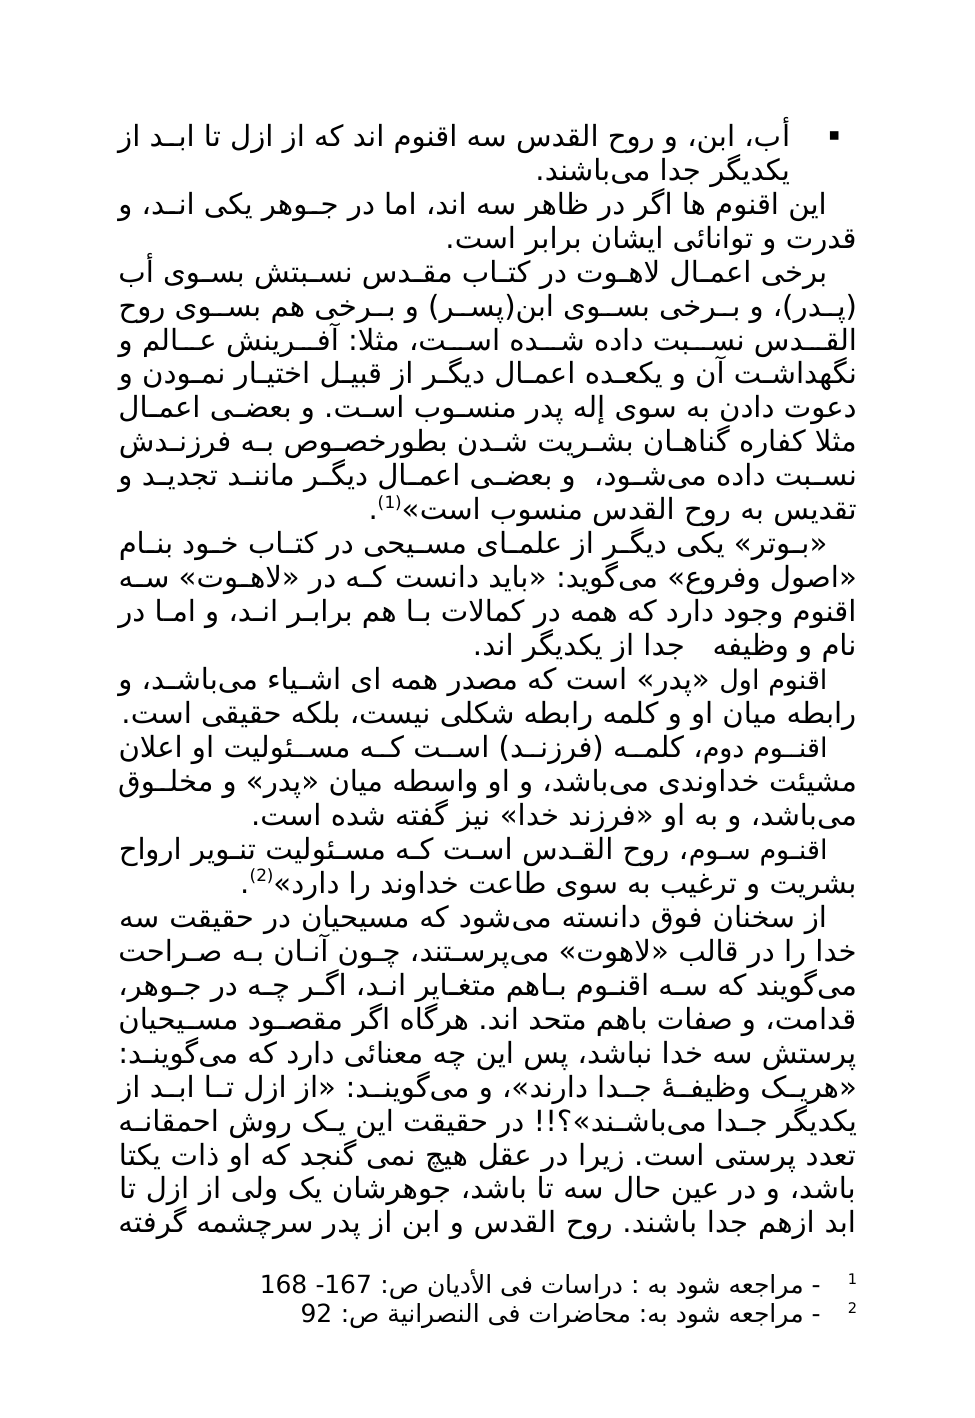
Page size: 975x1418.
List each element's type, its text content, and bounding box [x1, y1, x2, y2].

text «بوتر» یکی دیگر از علمای مسیحی در کتاب خود بنام «اصول وفروع» می‌گوید: «باید دانست که در «لاهوت» سه اقنوم وجود دارد که همه در کمالات با هم برابر اند، و اما در نام و وظیفه جدا از یکدیگر اند. [118, 527, 857, 662]
text برخی اعمال لاهوت در کتاب مقدس نسبتش بسوی أب (پدر)، و برخی بسوی ابن(پسر) و برخی هم بسوی روح القدس نسبت داده شده است، مثلا: آفرینش عالم و نگهداشت آن و یکعده اعمال دیگر از قبیل اختیار نمودن و دعوت دادن به سوی إله پدر منسوب است. و بعضی اعمال مثلا کفاره گناهان بشریت شدن بطورخصوص به فرزندش نسبت داده می‌شود، و بعضی اعمال دیگر مانند تجدید و تقدیس به روح القدس منسوب است»(). [118, 255, 857, 527]
text اقنوم دوم، کلمه (فرزند) است که مسئولیت او اعلان مشیئت خداوندی می‌باشد، و او واسطه میان «پدر» و مخلوق می‌باشد، و به او «فرزند خدا» نیز گفته شده است. [118, 730, 857, 832]
text این اقنوم ها اگر در ظاهر سه اند، اما در جوهر یکی اند، و قدرت و توانائی ایشان برابر است. [118, 187, 857, 255]
list أب، ابن، و روح القدس سه اقنوم اند که از ازل تا ابد از یکدیگر جدا می‌باشند. [118, 119, 827, 187]
text اقنوم سوم، روح القدس است که مسئولیت تنویر ارواح بشریت و ترغیب به سوی طاعت خداوند را دارد»(). [118, 832, 857, 900]
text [118, 900, 857, 1240]
text اقنوم اول «پدر» است که مصدر همه ای اشیاء می‌باشد، و رابطه میان او و کلمه رابطه شکلی نیست، بلکه حقیقی است. [118, 662, 857, 730]
